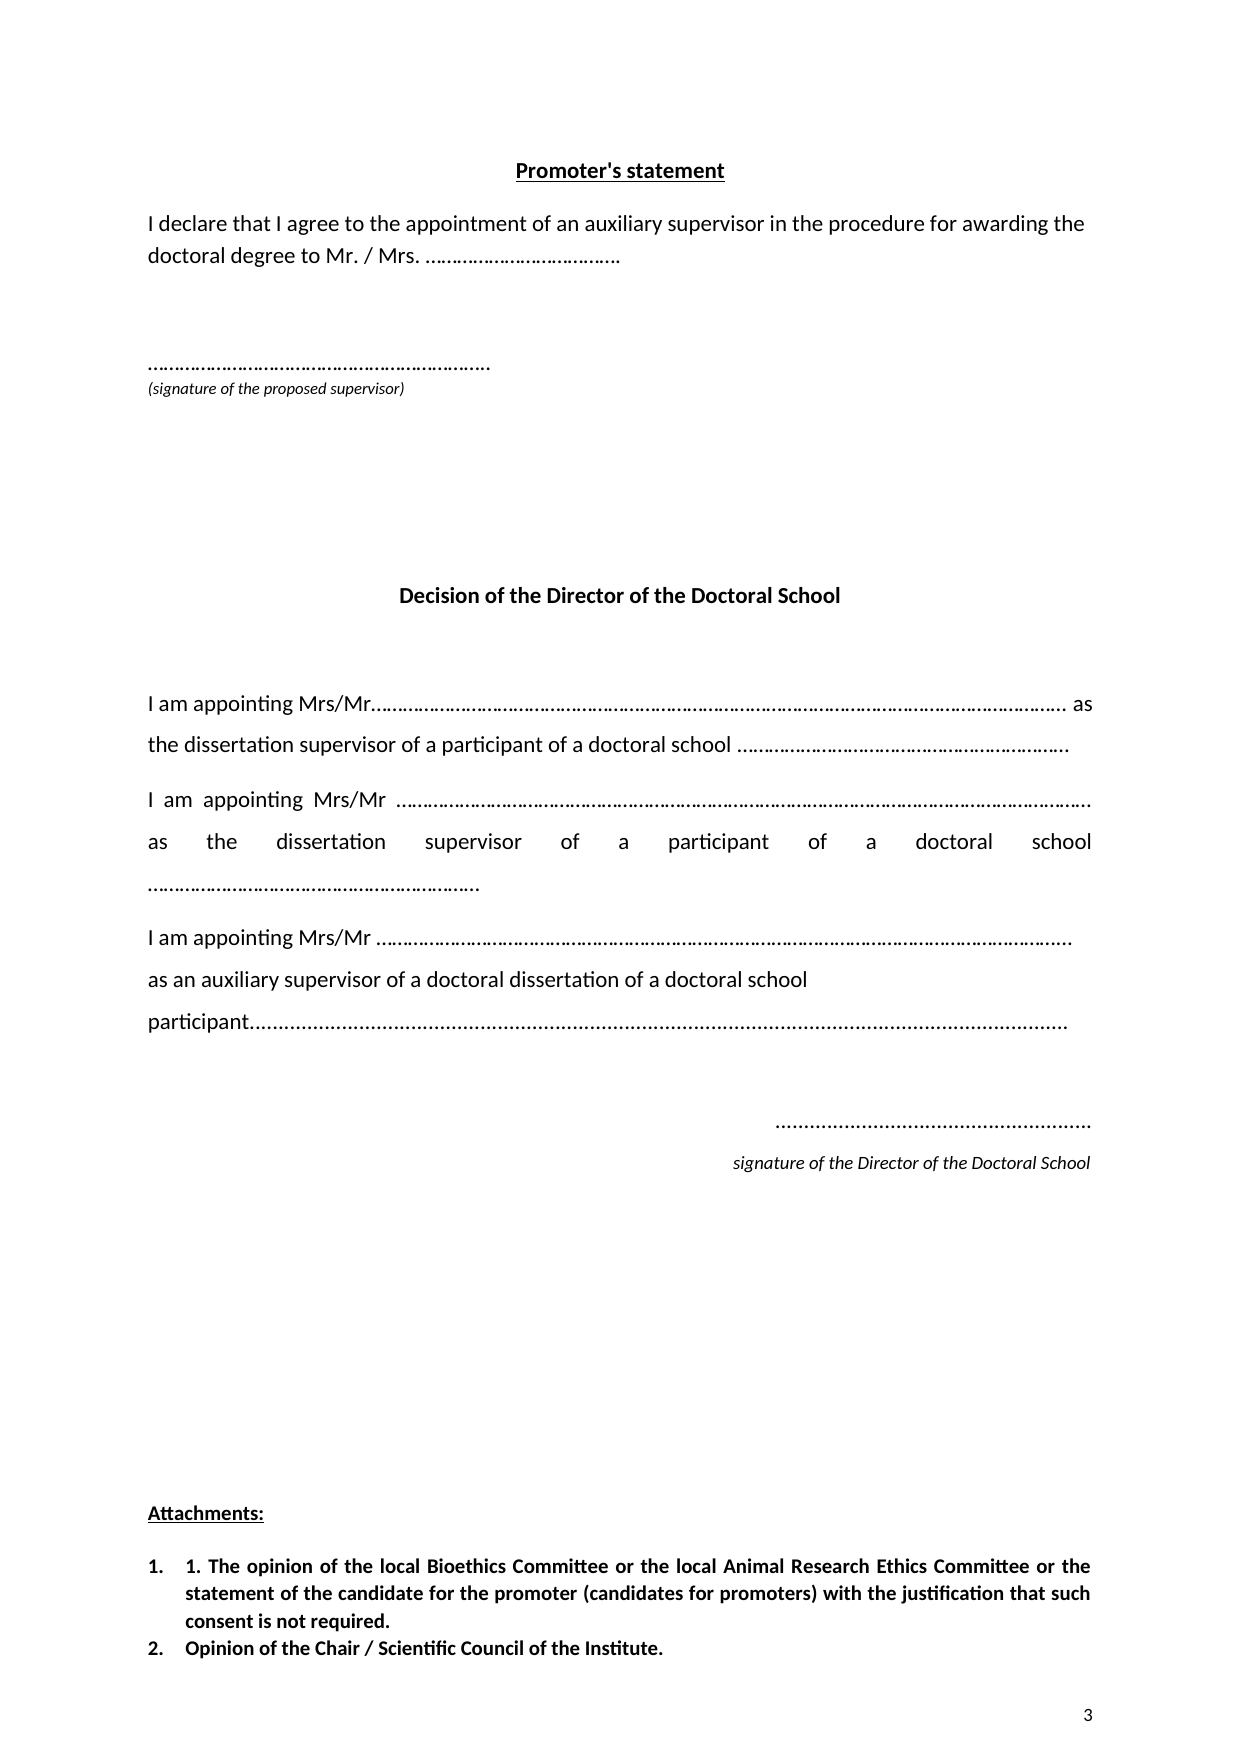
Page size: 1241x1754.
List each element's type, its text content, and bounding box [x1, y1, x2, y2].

text ....................................................... [148, 1107, 1092, 1135]
text I am appointing Mrs/Mr …………………………………………………………………………………………………………………… as the dissertation supervisor of a participant of a doctoral school ……………………………………………………… [148, 785, 1092, 897]
text Attachments: [148, 1500, 1092, 1526]
text Decision of the Director of the Doctoral School [148, 581, 1092, 609]
text I am appointing Mrs/Mr …………………………………………………………………………………………………………………... as an auxiliary supervisor of a doctoral dissertation of a doctoral school participant.............................................................................................................................................. [148, 923, 1092, 1036]
text signature of the Director of the Doctoral School [148, 1151, 1092, 1174]
text I am appointing Mrs/Mr…………………………………………………………………………………………………………………… as the dissertation supervisor of a participant of a doctoral school ……………………………………………………… [148, 689, 1092, 759]
text I declare that I agree to the appointment of an auxiliary supervisor in the procedure for awarding the doctoral degree to Mr. / Mrs. ………………………………. [148, 209, 1092, 270]
list Opinion of the Chair / Scientific Council of the Institute. [148, 1635, 1092, 1661]
list 1. The opinion of the local Bioethics Committee or the local Animal Research Ethics Committee or the statement of the candidate for the promoter (candidates for promoters) with the justification that such consent is not required. [148, 1553, 1092, 1633]
text (signature of the proposed supervisor) [148, 378, 1092, 398]
text Promoter's statement [148, 156, 1092, 184]
text ……………………………………………………….. [148, 348, 1092, 376]
